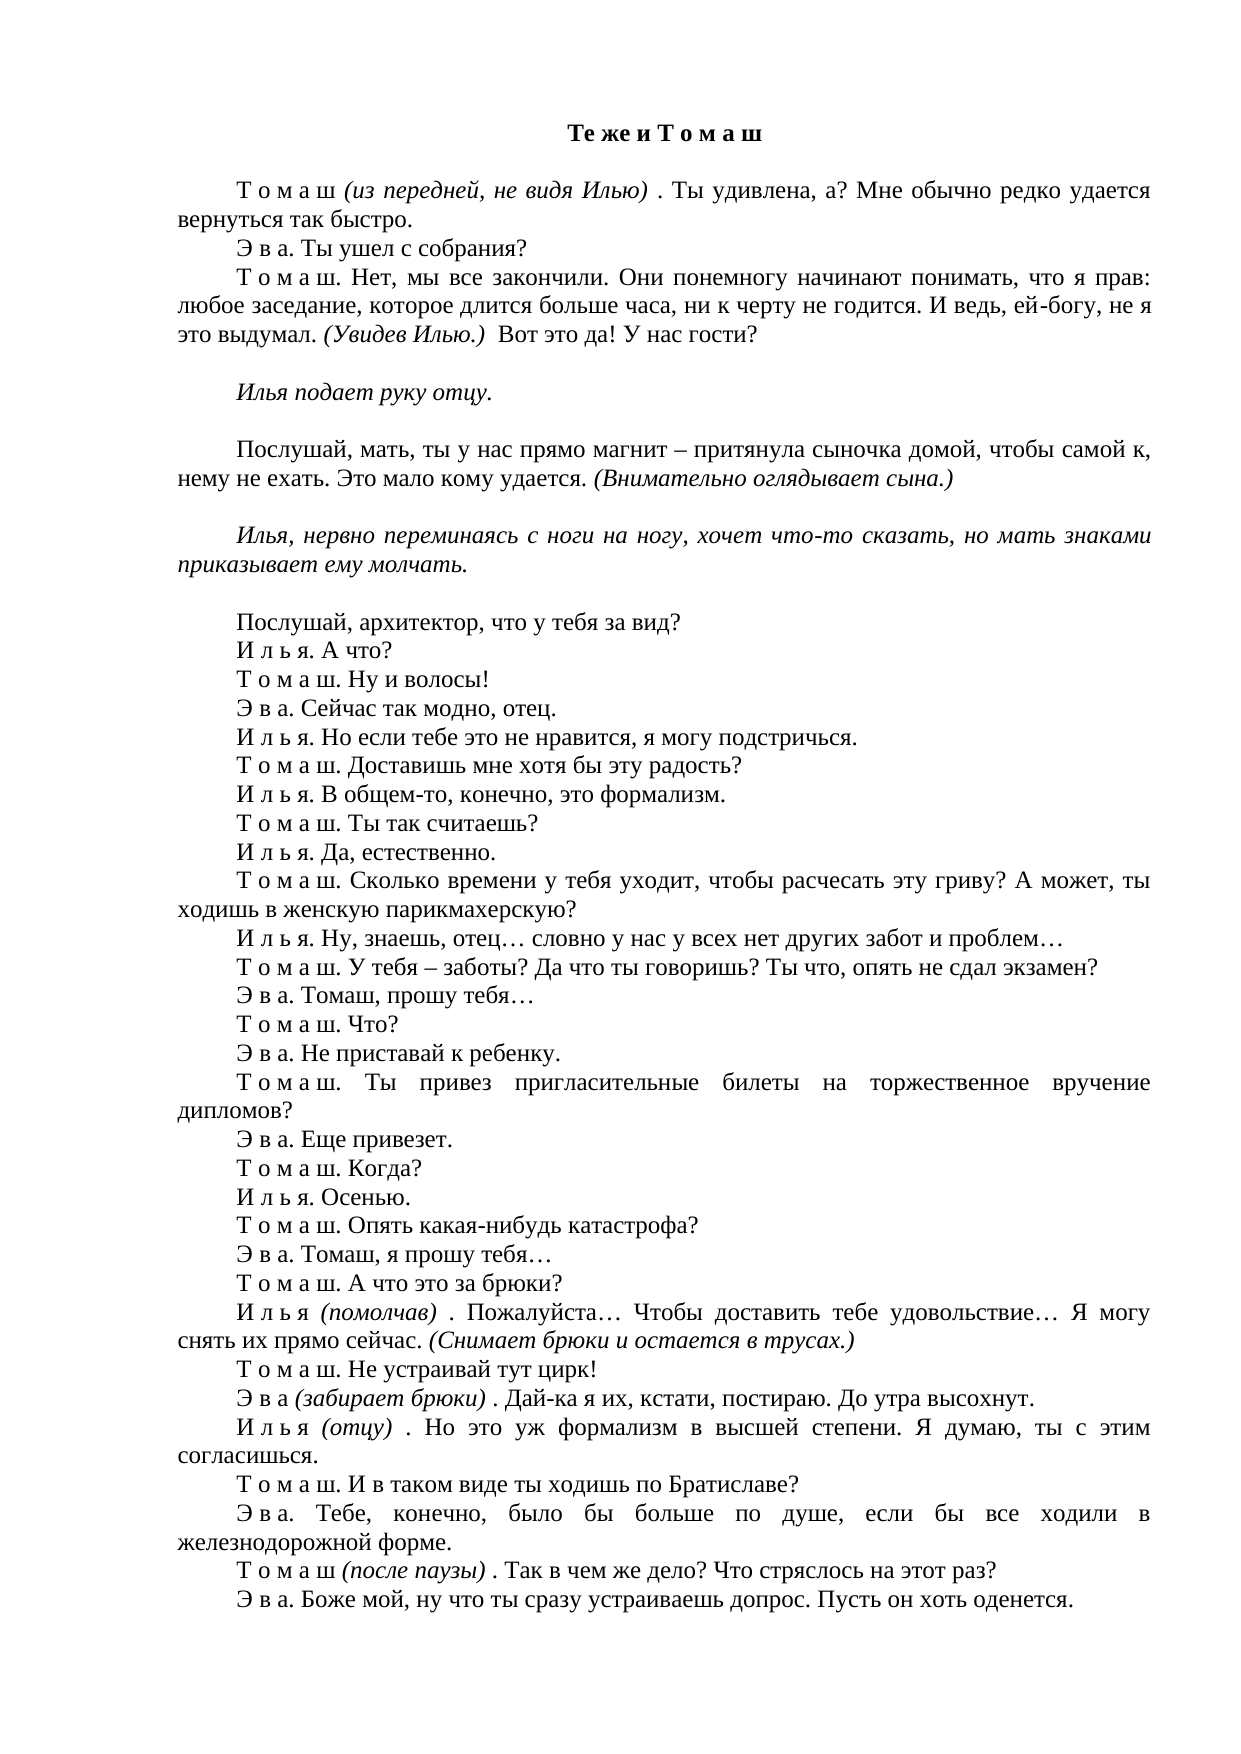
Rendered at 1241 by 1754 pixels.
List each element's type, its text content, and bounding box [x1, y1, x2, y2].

text Илья, нервно переминаясь с ноги на ногу, хочет что-то сказать, но мать знаками приказывает ему молчать. [177, 521, 1152, 578]
text И л ь я. Да, естественно. [177, 837, 1152, 866]
text Э в а (забирает брюки) . Дай-ка я их, кстати, постираю. До утра высохнут. [177, 1383, 1152, 1412]
text Илья подает руку отцу. [177, 377, 1152, 406]
text Т о м а ш. Ты привез пригласительные билеты на торжественное вручение дипломов? [177, 1067, 1152, 1124]
text Послушай, мать, ты у нас прямо магнит – притянула сыночка домой, чтобы самой к, нему не ехать. Это мало кому удается. (Внимательно оглядывает сына.) [177, 434, 1152, 492]
subtitle Те же и Т о м а ш [177, 118, 1152, 147]
text Т о м а ш. И в таком виде ты ходишь по Братиславе? [177, 1469, 1152, 1498]
text Т о м а ш. Когда? [177, 1153, 1152, 1182]
text Э в а. Тебе, конечно, было бы больше по душе, если бы все ходили в железнодорожной форме. [177, 1498, 1152, 1556]
text Э в а. Ты ушел с собрания? [177, 233, 1152, 262]
text И л ь я. Осенью. [177, 1182, 1152, 1211]
text Послушай, архитектор, что у тебя за вид? [177, 607, 1152, 636]
text Э в а. Не приставай к ребенку. [177, 1038, 1152, 1067]
text Э в а. Томаш, прошу тебя… [177, 981, 1152, 1009]
text Т о м а ш. У тебя – заботы? Да что ты говоришь? Ты что, опять не сдал экзамен? [177, 952, 1152, 981]
text Т о м а ш. Что? [177, 1009, 1152, 1038]
text Э в а. Еще привезет. [177, 1124, 1152, 1153]
text Т о м а ш. Сколько времени у тебя уходит, чтобы расчесать эту гриву? А может, ты ходишь в женскую парикмахерскую? [177, 866, 1152, 923]
text Т о м а ш. Доставишь мне хотя бы эту радость? [177, 751, 1152, 779]
text Т о м а ш (из передней, не видя Илью) . Ты удивлена, а? Мне обычно редко удается вернуться так быстро. [177, 176, 1152, 233]
text Э в а. Томаш, я прошу тебя… [177, 1239, 1152, 1268]
text Э в а. Сейчас так модно, отец. [177, 693, 1152, 722]
text Т о м а ш. Не устраивай тут цирк! [177, 1354, 1152, 1383]
text И л ь я. Но если тебе это не нравится, я могу подстричься. [177, 722, 1152, 751]
text Т о м а ш. Опять какая-нибудь катастрофа? [177, 1211, 1152, 1239]
text И л ь я. Ну, знаешь, отец… словно у нас у всех нет других забот и проблем… [177, 923, 1152, 952]
text Э в а. Боже мой, ну что ты сразу устраиваешь допрос. Пусть он хоть оденется. [177, 1584, 1152, 1613]
text Т о м а ш. Ты так считаешь? [177, 808, 1152, 837]
text И л ь я (помолчав) . Пожалуйста… Чтобы доставить тебе удовольствие… Я могу снять их прямо сейчас. (Снимает брюки и остается в трусах.) [177, 1297, 1152, 1354]
text И л ь я (отцу) . Но это уж формализм в высшей степени. Я думаю, ты с этим согласишься. [177, 1412, 1152, 1469]
text Т о м а ш (после паузы) . Так в чем же дело? Что стряслось на этот раз? [177, 1556, 1152, 1584]
text И л ь я. А что? [177, 636, 1152, 664]
text Т о м а ш. А что это за брюки? [177, 1268, 1152, 1297]
text Т о м а ш. Нет, мы все закончили. Они понемногу начинают понимать, что я прав: любое заседание, которое длится больше часа, ни к черту не годится. И ведь, ей-богу, не я это выдумал. (Увидев Илью.) Вот это да! У нас гости? [177, 262, 1152, 348]
text И л ь я. В общем-то, конечно, это формализм. [177, 779, 1152, 808]
text Т о м а ш. Ну и волосы! [177, 664, 1152, 693]
